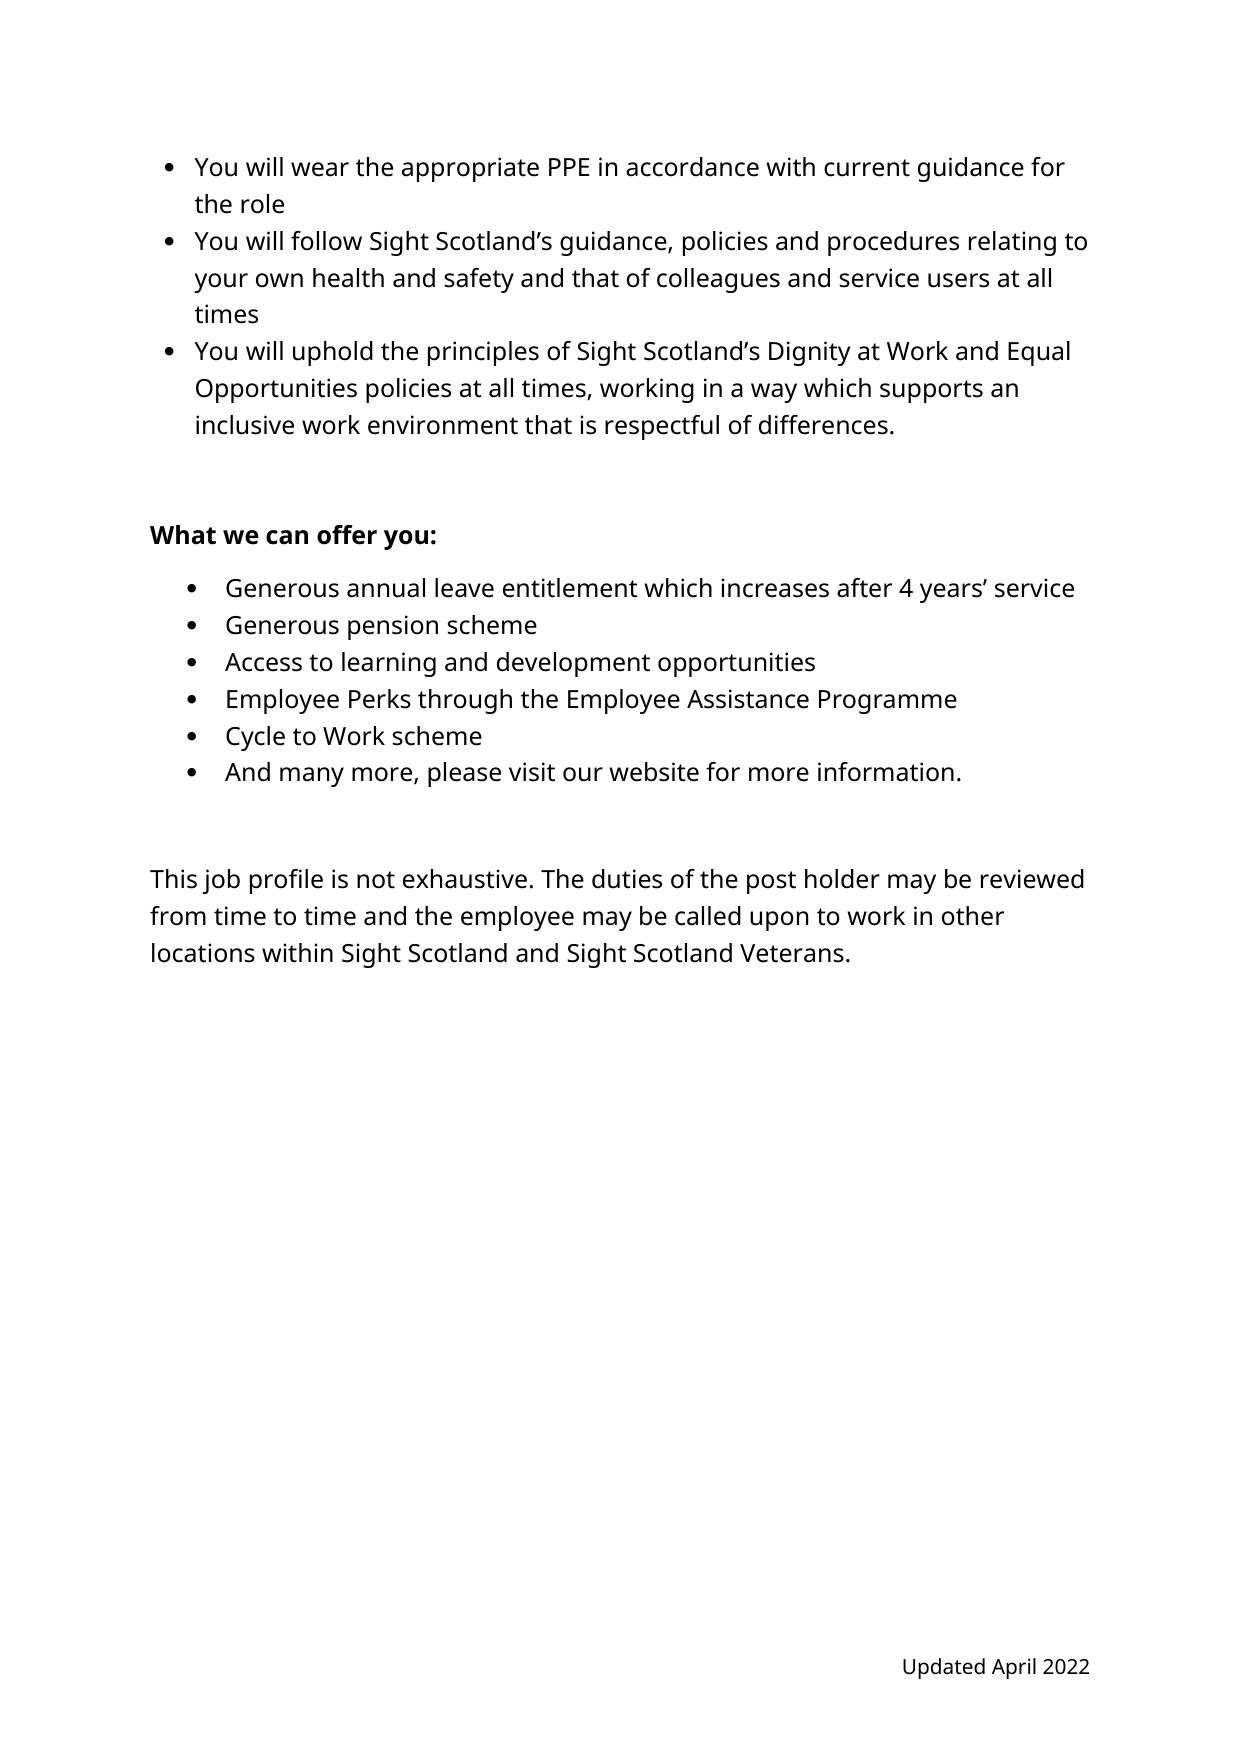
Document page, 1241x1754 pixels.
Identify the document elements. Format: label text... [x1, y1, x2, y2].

list Access to learning and development opportunities [187, 645, 1090, 679]
list Generous annual leave entitlement which increases after 4 years’ service [187, 571, 1090, 605]
list You will uphold the principles of Sight Scotland’s Dignity at Work and Equal Opportunities policies at all times, working in a way which supports an inclusive work environment that is respectful of differences. [165, 334, 1090, 441]
text This job profile is not exhaustive. The duties of the post holder may be reviewed from time to time and the employee may be called upon to work in other locations within Sight Scotland and Sight Scotland Veterans. [150, 862, 1090, 969]
list And many more, please visit our website for more information. [187, 755, 1090, 789]
list Employee Perks through the Employee Assistance Programme [187, 681, 1090, 716]
list You will follow Sight Scotland’s guidance, policies and procedures relating to your own health and safety and that of colleagues and service users at all times [165, 223, 1090, 331]
text What we can offer you: [150, 518, 1090, 552]
list You will wear the appropriate PPE in accordance with current guidance for the role [165, 150, 1090, 221]
list Generous pension scheme [187, 608, 1090, 642]
list Cycle to Work scheme [187, 718, 1090, 752]
